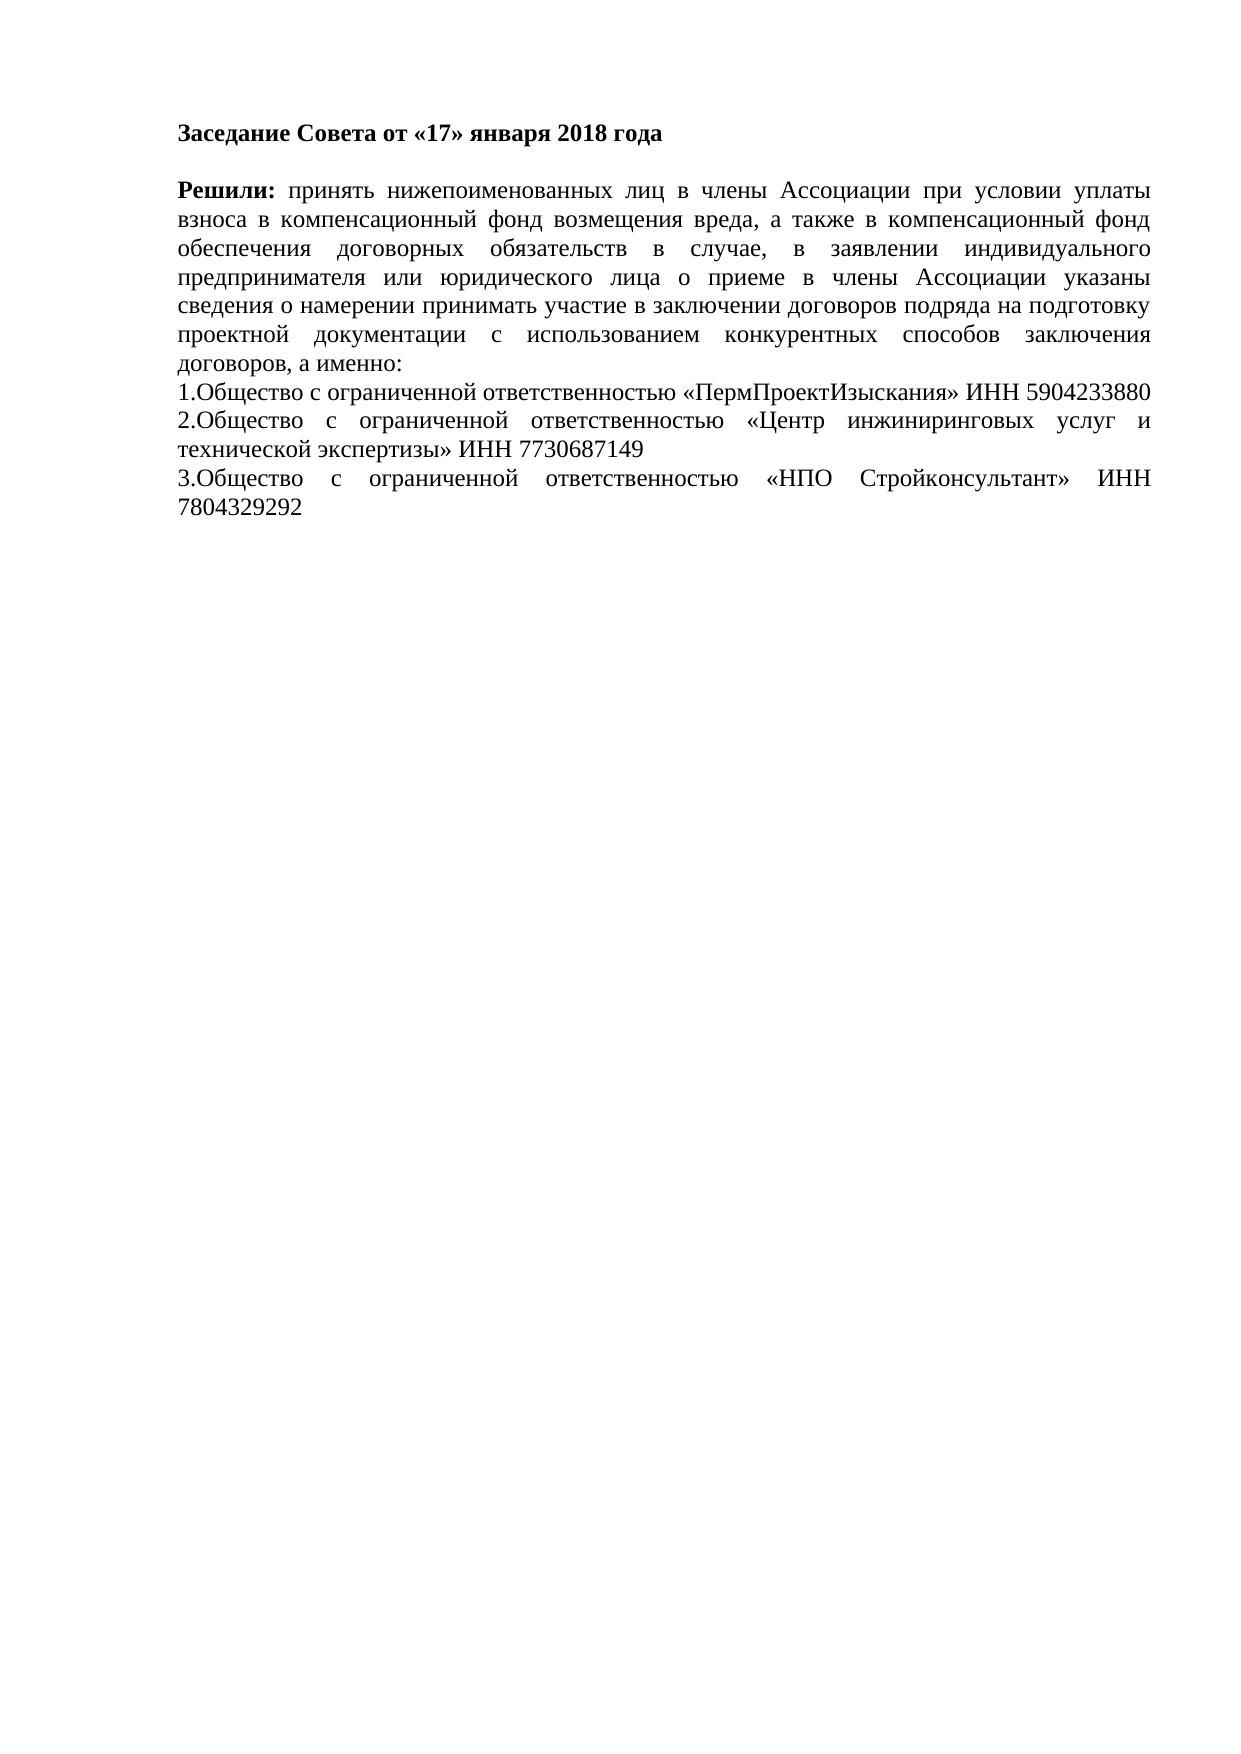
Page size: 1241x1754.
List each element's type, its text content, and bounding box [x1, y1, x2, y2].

list 2.Общество с ограниченной ответственностью «Центр инжиниринговых услуг и технической экспертизы» ИНН 7730687149 [177, 406, 1152, 463]
list 3.Общество с ограниченной ответственностью «НПО Стройконсультант» ИНН 7804329292 [177, 463, 1152, 521]
list 1.Общество с ограниченной ответственностью «ПермПроектИзыскания» ИНН 5904233880 [177, 377, 1152, 406]
text Заседание Совета от «17» января 2018 года [177, 118, 1152, 147]
text Решили: принять нижепоименованных лиц в члены Ассоциации при условии уплаты взноса в компенсационный фонд возмещения вреда, а также в компенсационный фонд обеспечения договорных обязательств в случае, в заявлении индивидуального предпринимателя или юридического лица о приеме в члены Ассоциации указаны сведения о намерении принимать участие в заключении договоров подряда на подготовку проектной документации с использованием конкурентных способов заключения договоров, а именно: [177, 176, 1152, 377]
